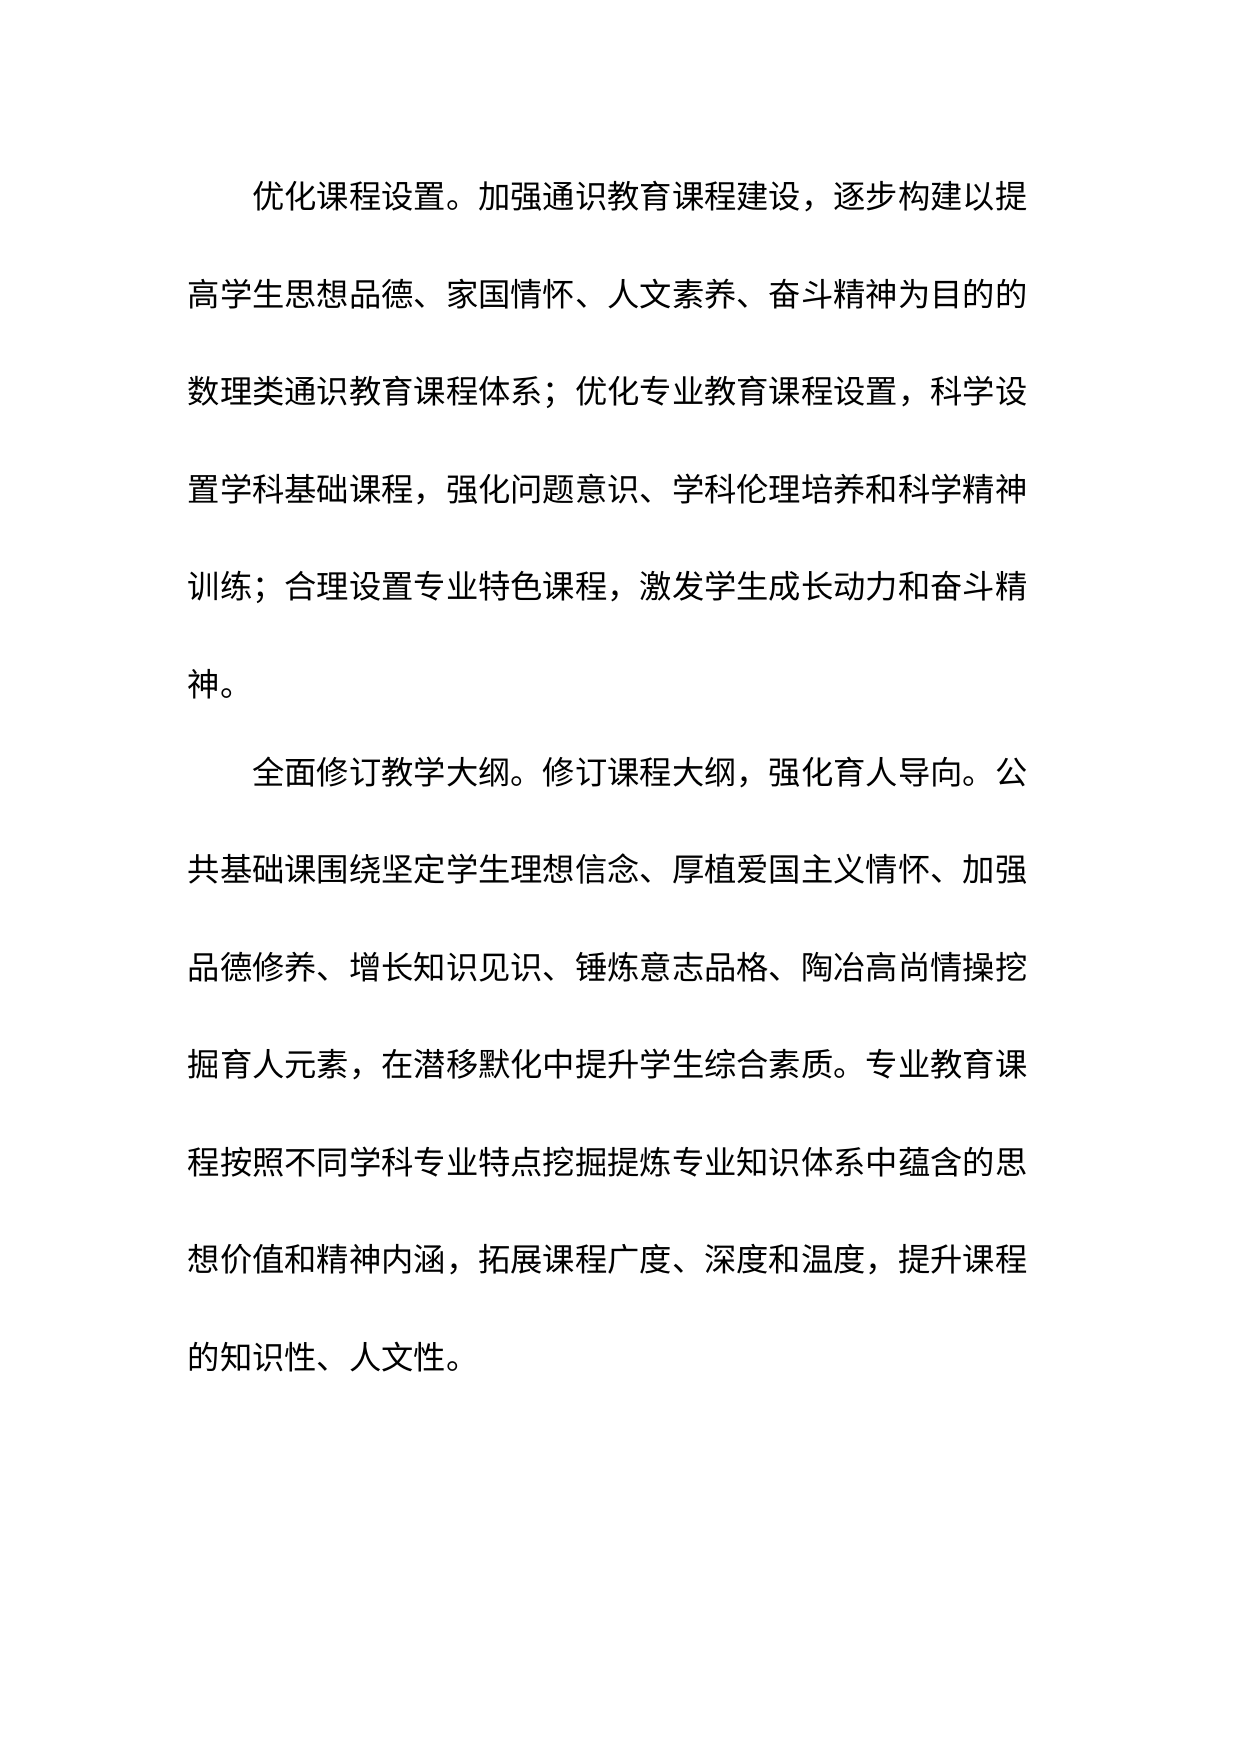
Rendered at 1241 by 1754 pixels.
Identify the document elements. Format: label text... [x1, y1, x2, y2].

text 优化课程设置。加强通识教育课程建设，逐步构建以提高学生思想品德、家国情怀、人文素养、奋斗精神为目的的数理类通识教育课程体系；优化专业教育课程设置，科学设置学科基础课程，强化问题意识、学科伦理培养和科学精神训练；合理设置专业特色课程，激发学生成长动力和奋斗精神。 [187, 162, 1053, 714]
text 全面修订教学大纲。修订课程大纲，强化育人导向。公共基础课围绕坚定学生理想信念、厚植爱国主义情怀、加强品德修养、增长知识见识、锤炼意志品格、陶冶高尚情操挖掘育人元素，在潜移默化中提升学生综合素质。专业教育课程按照不同学科专业特点挖掘提炼专业知识体系中蕴含的思想价值和精神内涵，拓展课程广度、深度和温度，提升课程的知识性、人文性。 [187, 738, 1053, 1388]
